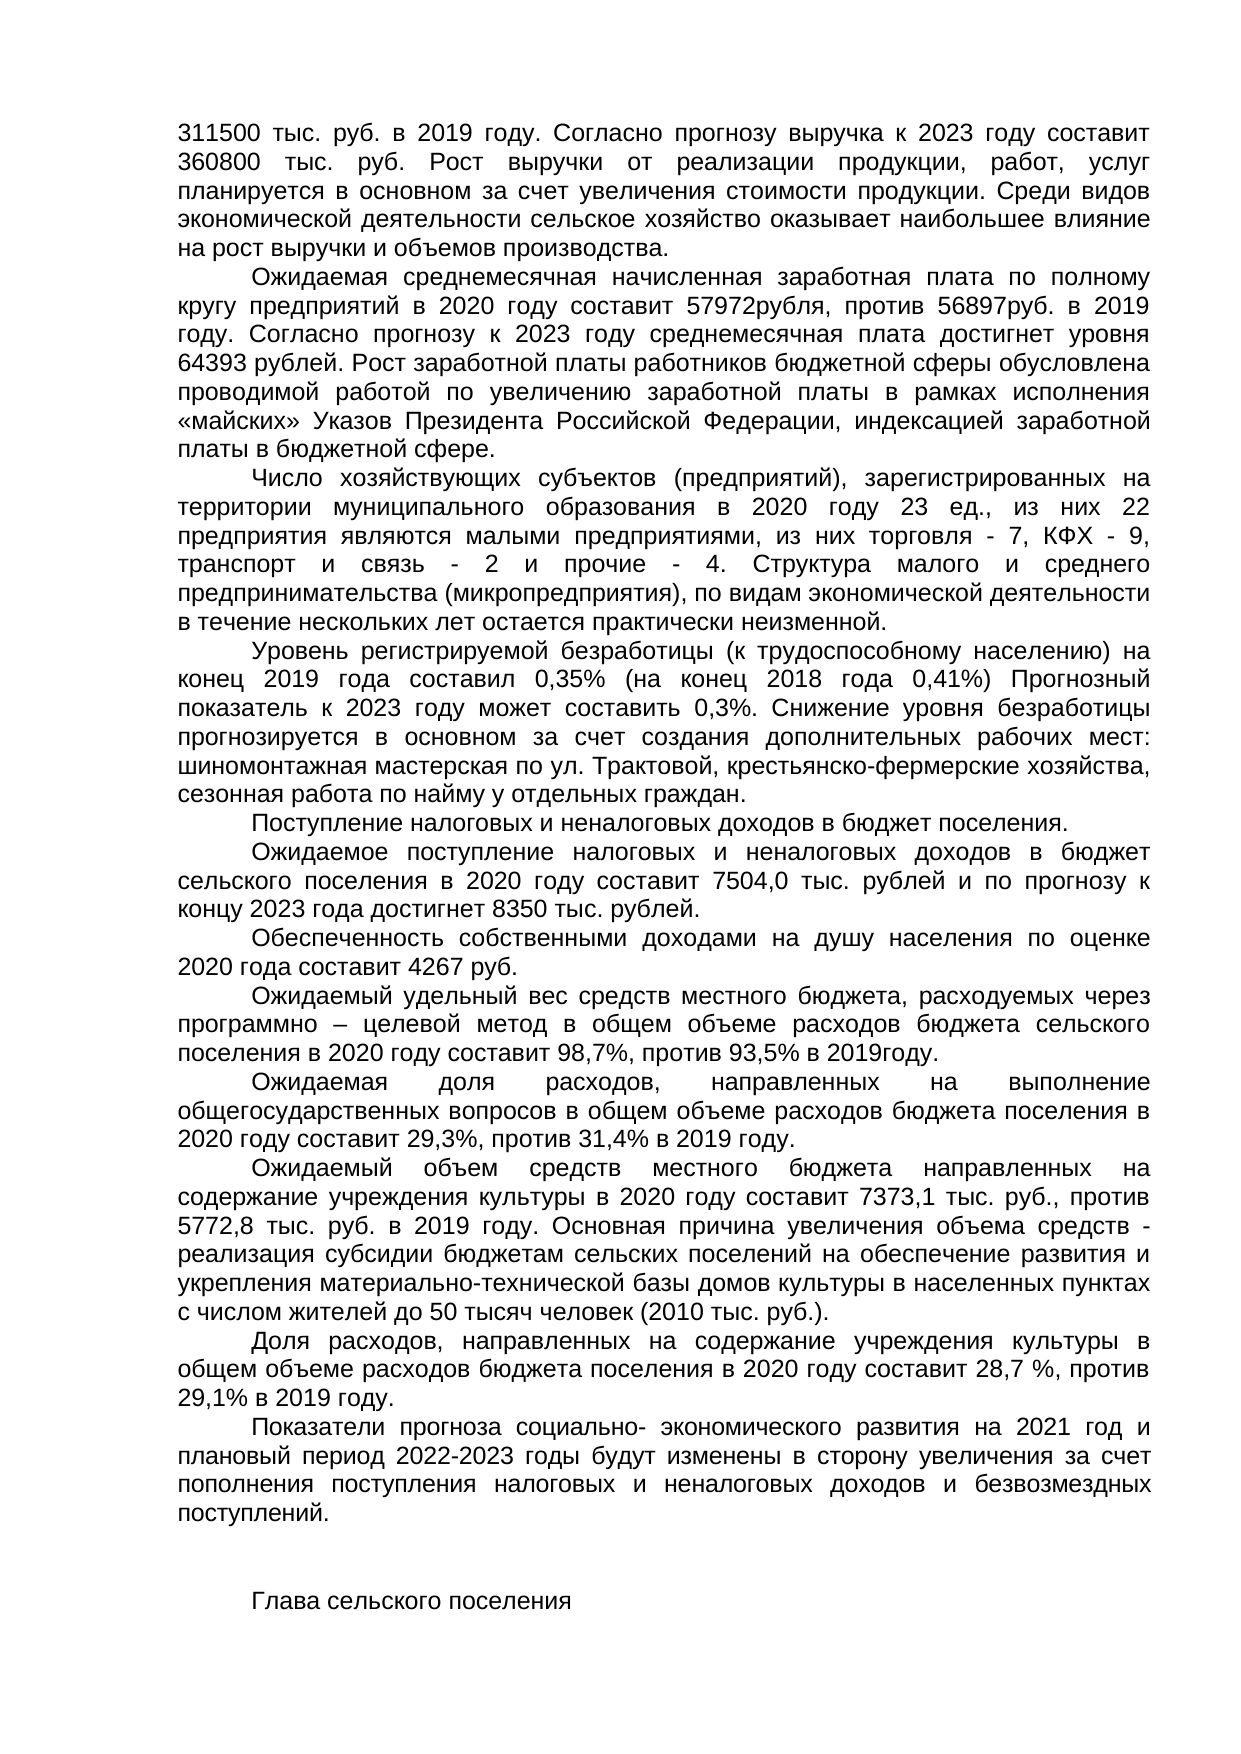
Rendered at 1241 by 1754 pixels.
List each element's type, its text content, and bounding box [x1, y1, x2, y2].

text Ожидаемая доля расходов, направленных на выполнение общегосударственных вопросов в общем объеме расходов бюджета поселения в 2020 году составит 29,3%, против 31,4% в 2019 году. [177, 1067, 1152, 1153]
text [177, 118, 1152, 262]
text Уровень регистрируемой безработицы (к трудоспособному населению) на конец 2019 года составил 0,35% (на конец 2018 года 0,41%) Прогнозный показатель к 2023 году может составить 0,3%. Снижение уровня безработицы прогнозируется в основном за счет создания дополнительных рабочих мест: шиномонтажная мастерская по ул. Трактовой, крестьянско-фермерские хозяйства, сезонная работа по найму у отдельных граждан. [177, 636, 1152, 808]
text Показатели прогноза социально- экономического развития на 2021 год и плановый период 2022-2023 годы будут изменены в сторону увеличения за счет пополнения поступления налоговых и неналоговых доходов и безвозмездных поступлений. [177, 1412, 1152, 1527]
text Обеспеченность собственными доходами на душу населения по оценке 2020 года составит 4267 руб. [177, 923, 1152, 981]
text Ожидаемая среднемесячная начисленная заработная плата по полному кругу предприятий в 2020 году составит 57972рубля, против 56897руб. в 2019 году. Согласно прогнозу к 2023 году среднемесячная плата достигнет уровня 64393 рублей. Рост заработной платы работников бюджетной сферы обусловлена проводимой работой по увеличению заработной платы в рамках исполнения «майских» Указов Президента Российской Федерации, индексацией заработной платы в бюджетной сфере. [177, 262, 1152, 463]
text Глава сельского поселения [177, 1592, 576, 1614]
text Ожидаемое поступление налоговых и неналоговых доходов в бюджет сельского поселения в 2020 году составит 7504,0 тыс. рублей и по прогнозу к концу 2023 года достигнет 8350 тыс. рублей. [177, 837, 1152, 923]
text Доля расходов, направленных на содержание учреждения культуры в общем объеме расходов бюджета поселения в 2020 году составит 28,7 %, против 29,1% в 2019 году. [177, 1326, 1152, 1412]
text Поступление налоговых и неналоговых доходов в бюджет поселения. [177, 808, 1152, 837]
text Число хозяйствующих субъектов (предприятий), зарегистрированных на территории муниципального образования в 2020 году 23 ед., из них 22 предприятия являются малыми предприятиями, из них торговля - 7, КФХ - 9, транспорт и связь - 2 и прочие - 4. Структура малого и среднего предпринимательства (микропредприятия), по видам экономической деятельности в течение нескольких лет остается практически неизменной. [177, 463, 1152, 636]
text Ожидаемый удельный вес средств местного бюджета, расходуемых через программно – целевой метод в общем объеме расходов бюджета сельского поселения в 2020 году составит 98,7%, против 93,5% в 2019году. [177, 981, 1152, 1067]
text Ожидаемый объем средств местного бюджета направленных на содержание учреждения культуры в 2020 году составит 7373,1 тыс. руб., против 5772,8 тыс. руб. в 2019 году. Основная причина увеличения объема средств - реализация субсидии бюджетам сельских поселений на обеспечение развития и укрепления материально-технической базы домов культуры в населенных пунктах с числом жителей до 50 тысяч человек (2010 тыс. руб.). [177, 1153, 1152, 1326]
